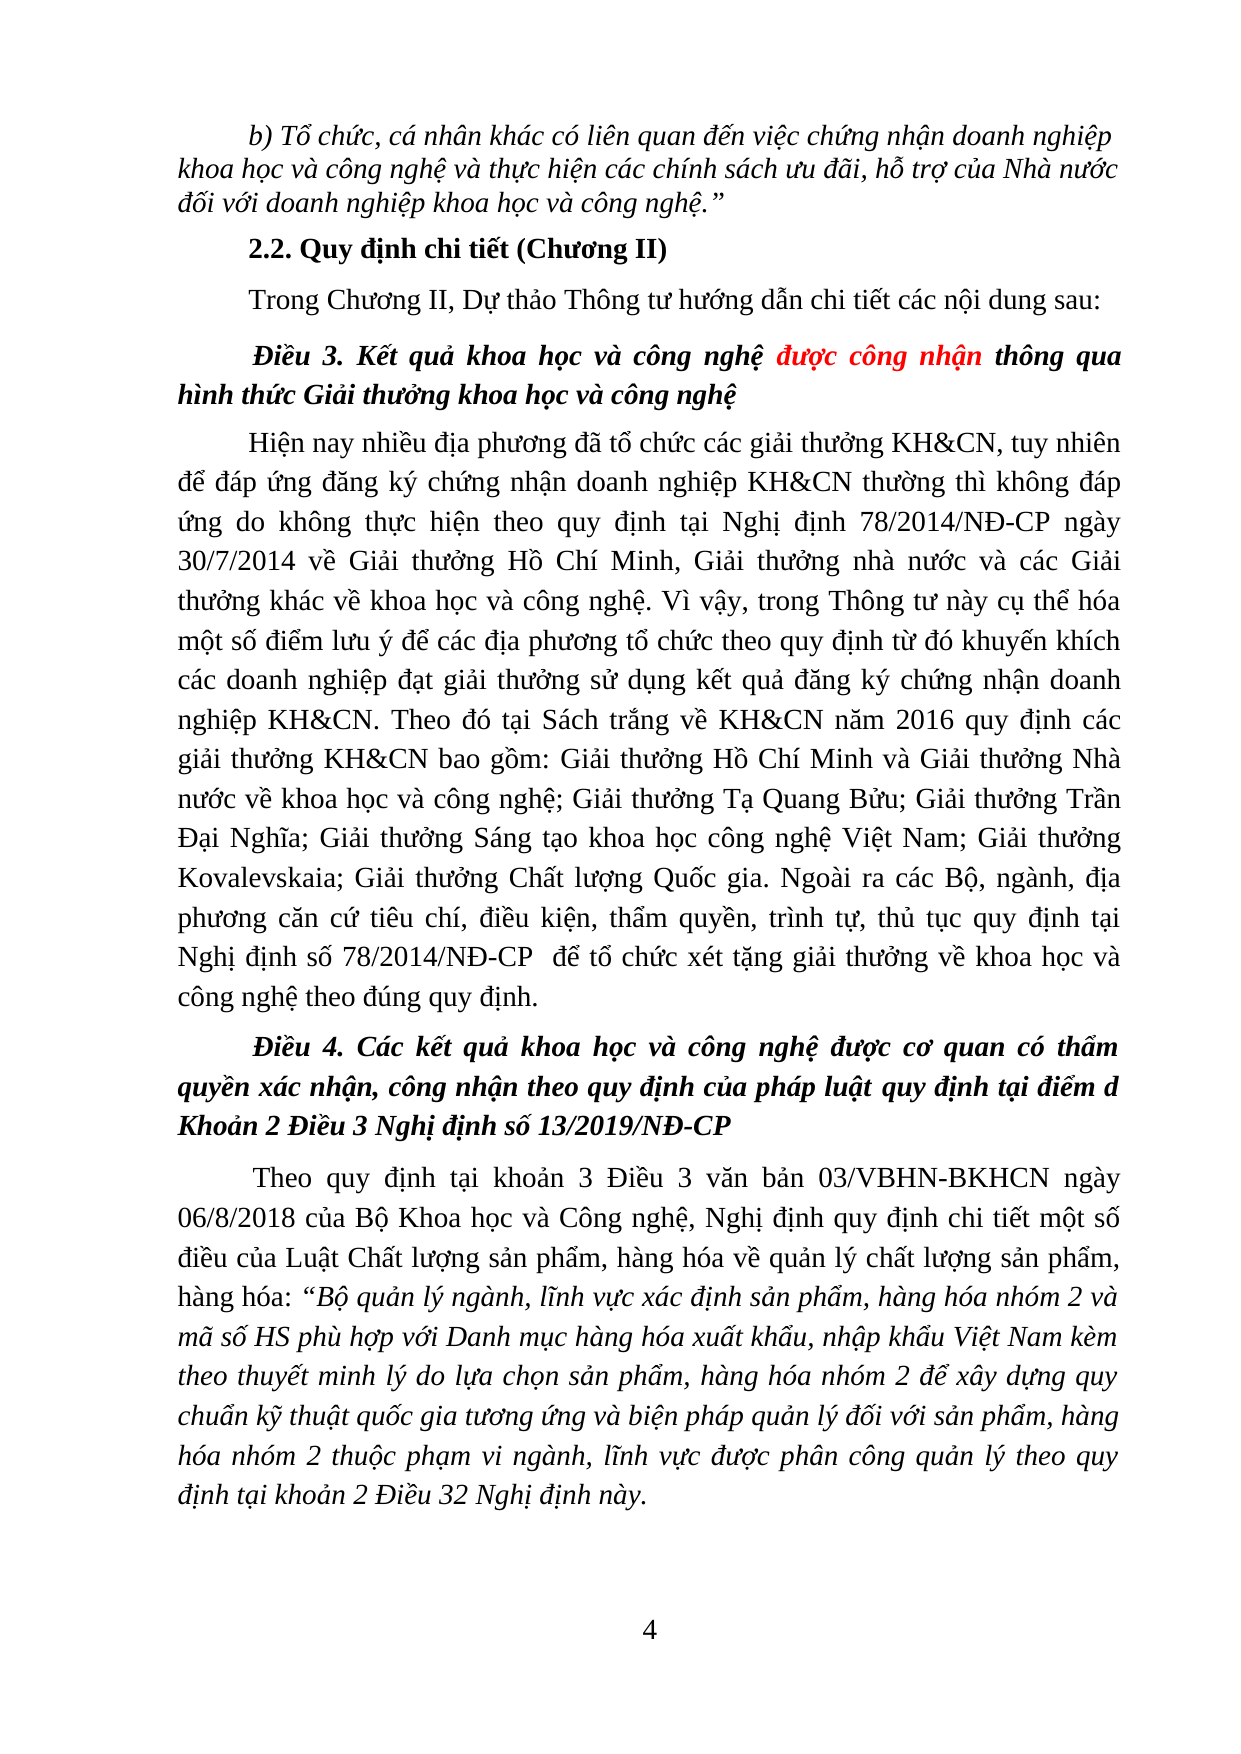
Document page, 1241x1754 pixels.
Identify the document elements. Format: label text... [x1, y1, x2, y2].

text 2.2. Quy định chi tiết (Chương II) [177, 231, 1122, 265]
text Điều 3. Kết quả khoa học và công nghệ được công nhận thông qua hình thức Giải thưởng khoa học và công nghệ [177, 333, 1122, 412]
text Hiện nay nhiều địa phương đã tổ chức các giải thưởng KH&CN, tuy nhiên để đáp ứng đăng ký chứng nhận doanh nghiệp KH&CN thường thì không đáp ứng do không thực hiện theo quy định tại Nghị định 78/2014/NĐ-CP ngày 30/7/2014 về Giải thưởng Hồ Chí Minh, Giải thưởng nhà nước và các Giải thưởng khác về khoa học và công nghệ. Vì vậy, trong Thông tư này cụ thể hóa một số điểm lưu ý để các địa phương tổ chức theo quy định từ đó khuyến khích các doanh nghiệp đạt giải thưởng sử dụng kết quả đăng ký chứng nhận doanh nghiệp KH&CN. Theo đó tại Sách trắng về KH&CN năm 2016 quy định các giải thưởng KH&CN bao gồm: Giải thưởng Hồ Chí Minh và Giải thưởng Nhà nước về khoa học và công nghệ; Giải thưởng Tạ Quang Bửu; Giải thưởng Trần Đại Nghĩa; Giải thưởng Sáng tạo khoa học công nghệ Việt Nam; Giải thưởng Kovalevskaia; Giải thưởng Chất lượng Quốc gia. Ngoài ra các Bộ, ngành, địa phương căn cứ tiêu chí, điều kiện, thẩm quyền, trình tự, thủ tục quy định tại Nghị định số 78/2014/NĐ-CP để tổ chức xét tặng giải thưởng về khoa học và công nghệ theo đúng quy định. [177, 419, 1122, 1012]
text b) Tổ chức, cá nhân khác có liên quan đến việc chứng nhận doanh nghiệp khoa học và công nghệ và thực hiện các chính sách ưu đãi, hỗ trợ của Nhà nước đối với doanh nghiệp khoa học và công nghệ.” [177, 118, 1122, 219]
text Trong Chương II, Dự thảo Thông tư hướng dẫn chi tiết các nội dung sau: [177, 282, 1122, 316]
text Điều 4. Các kết quả khoa học và công nghệ được cơ quan có thẩm quyền xác nhận, công nhận theo quy định của pháp luật quy định tại điểm d Khoản 2 Điều 3 Nghị định số 13/2019/NĐ-CP [177, 1025, 1122, 1144]
text Theo quy định tại khoản 3 Điều 3 văn bản 03/VBHN-BKHCN ngày 06/8/2018 của Bộ Khoa học và Công nghệ, Nghị định quy định chi tiết một số điều của Luật Chất lượng sản phẩm, hàng hóa về quản lý chất lượng sản phẩm, hàng hóa: “Bộ quản lý ngành, lĩnh vực xác định sản phẩm, hàng hóa nhóm 2 và mã số HS phù hợp với Danh mục hàng hóa xuất khẩu, nhập khẩu Việt Nam kèm theo thuyết minh lý do lựa chọn sản phẩm, hàng hóa nhóm 2 để xây dựng quy chuẩn kỹ thuật quốc gia tương ứng và biện pháp quản lý đối với sản phẩm, hàng hóa nhóm 2 thuộc phạm vi ngành, lĩnh vực được phân công quản lý theo quy định tại khoản 2 Điều 32 Nghị định này. [177, 1156, 1122, 1512]
